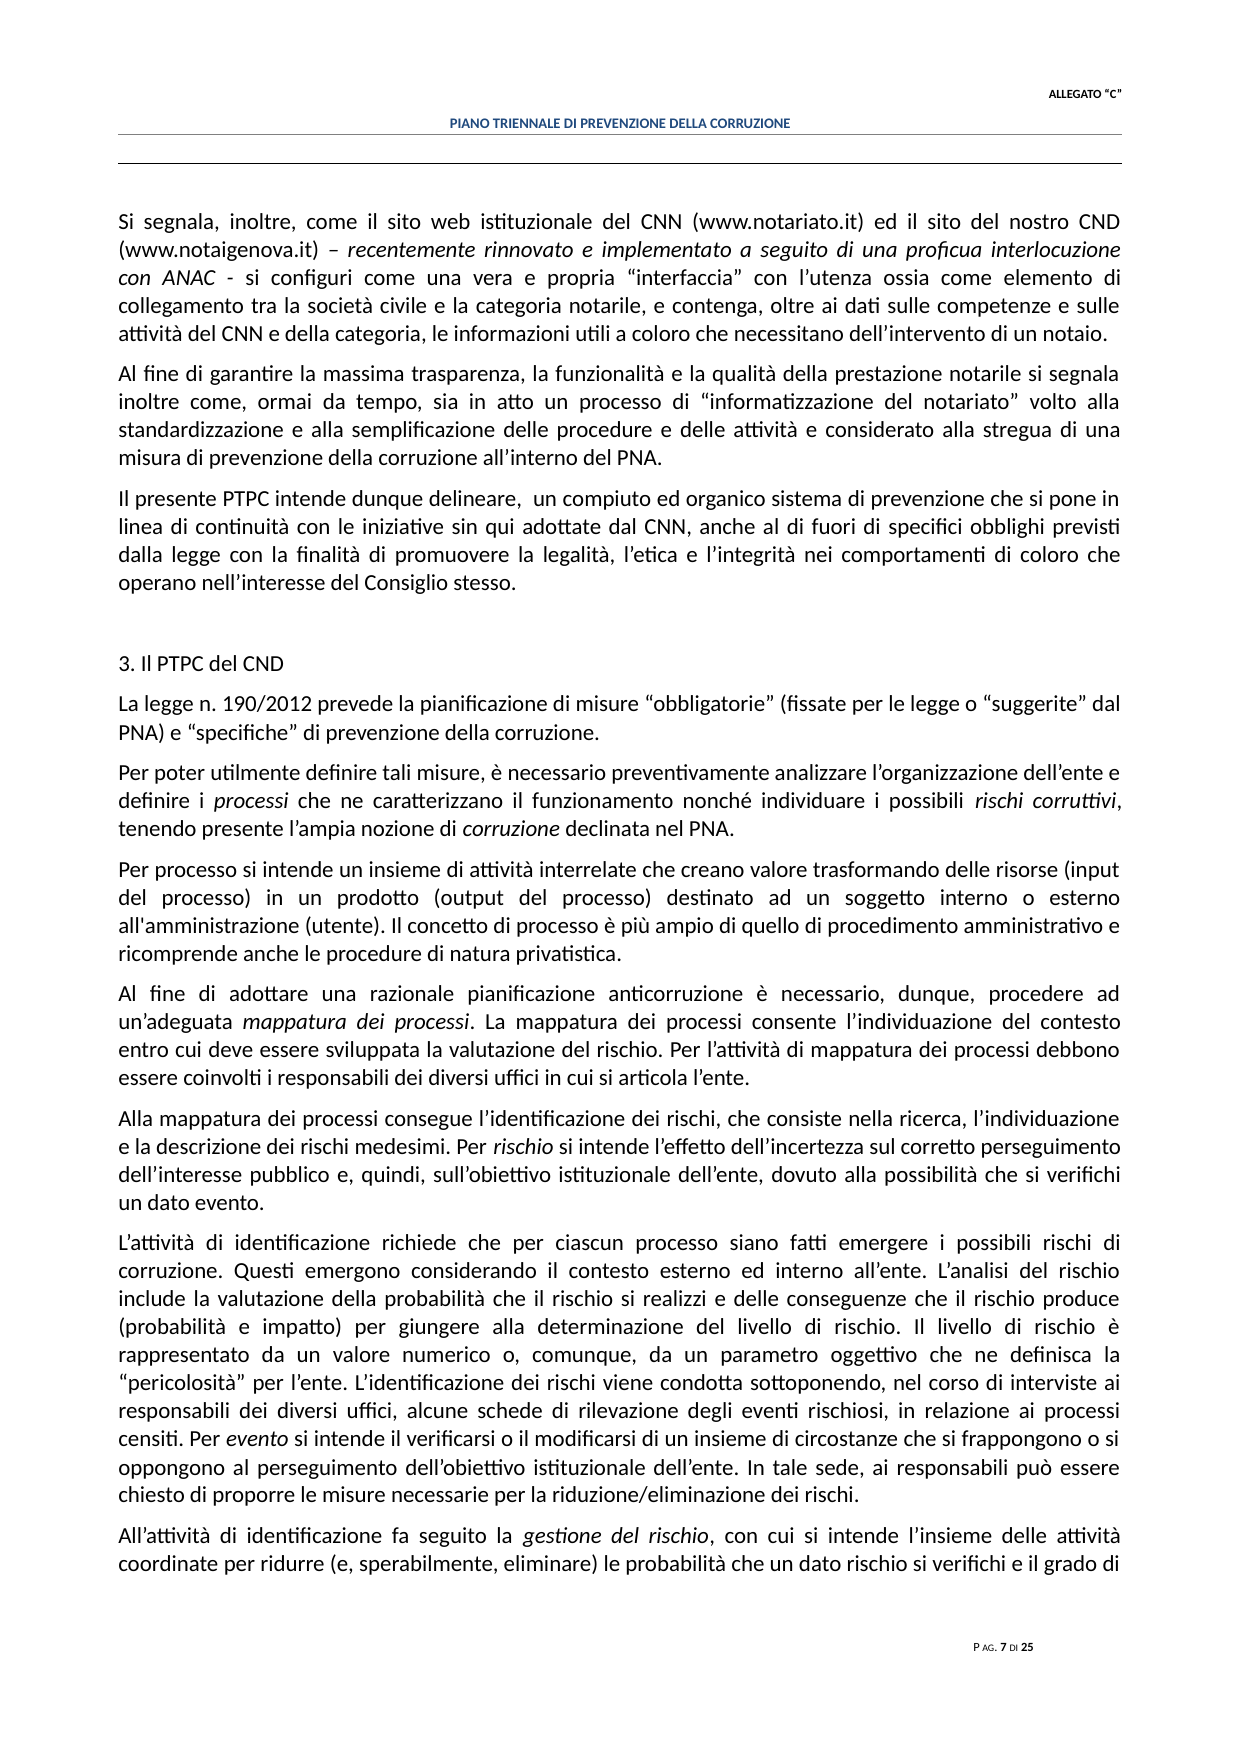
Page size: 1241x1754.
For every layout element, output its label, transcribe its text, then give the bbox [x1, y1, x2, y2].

text L’attività di identificazione richiede che per ciascun processo siano fatti emergere i possibili rischi di corruzione. Questi emergono considerando il contesto esterno ed interno all’ente. L’analisi del rischio include la valutazione della probabilità che il rischio si realizzi e delle conseguenze che il rischio produce (probabilità e impatto) per giungere alla determinazione del livello di rischio. Il livello di rischio è rappresentato da un valore numerico o, comunque, da un parametro oggettivo che ne definisca la “pericolosità” per l’ente. L’identificazione dei rischi viene condotta sottoponendo, nel corso di interviste ai responsabili dei diversi uffici, alcune schede di rilevazione degli eventi rischiosi, in relazione ai processi censiti. Per evento si intende il verificarsi o il modificarsi di un insieme di circostanze che si frappongono o si oppongono al perseguimento dell’obiettivo istituzionale dell’ente. In tale sede, ai responsabili può essere chiesto di proporre le misure necessarie per la riduzione/eliminazione dei rischi. [118, 1228, 1122, 1509]
text Al fine di garantire la massima trasparenza, la funzionalità e la qualità della prestazione notarile si segnala inoltre come, ormai da tempo, sia in atto un processo di “informatizzazione del notariato” volto alla standardizzazione e alla semplificazione delle procedure e delle attività e considerato alla stregua di una misura di prevenzione della corruzione all’interno del PNA. [118, 359, 1122, 471]
text Si segnala, inoltre, come il sito web istituzionale del CNN (www.notariato.it) ed il sito del nostro CND (www.notaigenova.it) – recentemente rinnovato e implementato a seguito di una proficua interlocuzione con ANAC - si configuri come una vera e propria “interfaccia” con l’utenza ossia come elemento di collegamento tra la società civile e la categoria notarile, e contenga, oltre ai dati sulle competenze e sulle attività del CNN e della categoria, le informazioni utili a coloro che necessitano dell’intervento di un notaio. [118, 207, 1122, 347]
text Al fine di adottare una razionale pianificazione anticorruzione è necessario, dunque, procedere ad un’adeguata mappatura dei processi. La mappatura dei processi consente l’individuazione del contesto entro cui deve essere sviluppata la valutazione del rischio. Per l’attività di mappatura dei processi debbono essere coinvolti i responsabili dei diversi uffici in cui si articola l’ente. [118, 979, 1122, 1091]
text Per processo si intende un insieme di attività interrelate che creano valore trasformando delle risorse (input del processo) in un prodotto (output del processo) destinato ad un soggetto interno o esterno all'amministrazione (utente). Il concetto di processo è più ampio di quello di procedimento amministrativo e ricomprende anche le procedure di natura privatistica. [118, 855, 1122, 967]
text Per poter utilmente definire tali misure, è necessario preventivamente analizzare l’organizzazione dell’ente e definire i processi che ne caratterizzano il funzionamento nonché individuare i possibili rischi corruttivi, tenendo presente l’ampia nozione di corruzione declinata nel PNA. [118, 758, 1122, 842]
text 3. Il PTPC del CND [118, 649, 1122, 677]
text Alla mappatura dei processi consegue l’identificazione dei rischi, che consiste nella ricerca, l’individuazione e la descrizione dei rischi medesimi. Per rischio si intende l’effetto dell’incertezza sul corretto perseguimento dell’interesse pubblico e, quindi, sull’obiettivo istituzionale dell’ente, dovuto alla possibilità che si verifichi un dato evento. [118, 1104, 1122, 1216]
text La legge n. 190/2012 prevede la pianificazione di misure “obbligatorie” (fissate per le legge o “suggerite” dal PNA) e “specifiche” di prevenzione della corruzione. [118, 689, 1122, 746]
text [118, 1521, 1122, 1577]
text Il presente PTPC intende dunque delineare, un compiuto ed organico sistema di prevenzione che si pone in linea di continuità con le iniziative sin qui adottate dal CNN, anche al di fuori di specifici obblighi previsti dalla legge con la finalità di promuovere la legalità, l’etica e l’integrità nei comportamenti di coloro che operano nell’interesse del Consiglio stesso. [118, 484, 1122, 596]
